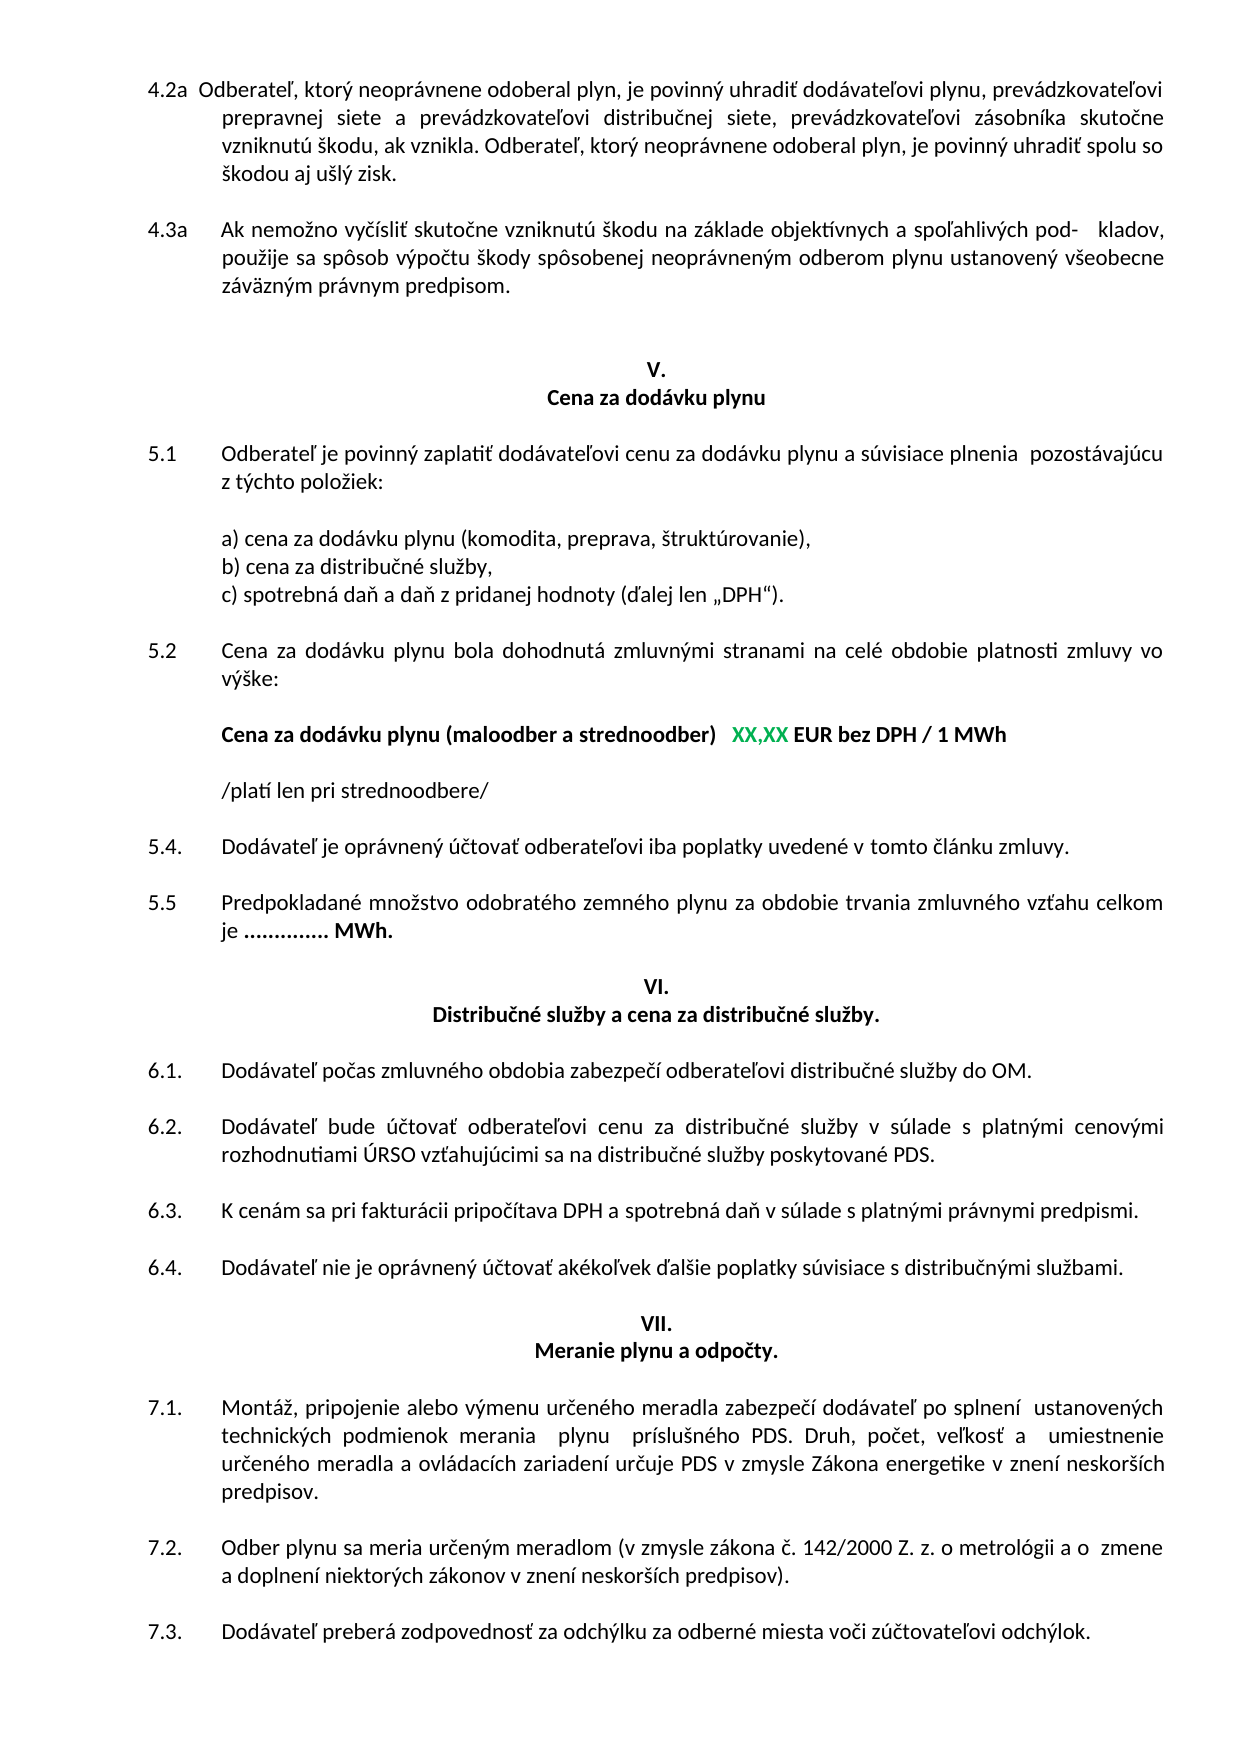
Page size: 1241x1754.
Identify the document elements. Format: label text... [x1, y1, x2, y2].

text 6.1. Dodávateľ počas zmluvného obdobia zabezpečí odberateľovi distribučné služby do OM. [148, 1056, 1165, 1084]
text Cena za dodávku plynu (maloodber a strednoodber) XX,XX EUR bez DPH / 1 MWh [148, 720, 1165, 748]
text V. [148, 355, 1165, 383]
text VI. [148, 972, 1165, 1000]
text 7.2. Odber plynu sa meria určeným meradlom (v zmysle zákona č. 142/2000 Z. z. o metrológii a o zmene a doplnení niektorých zákonov v znení neskorších predpisov). [148, 1533, 1165, 1589]
text a) cena za dodávku plynu (komodita, preprava, štruktúrovanie), [148, 524, 1165, 552]
text 5.1 Odberateľ je povinný zaplatiť dodávateľovi cenu za dodávku plynu a súvisiace plnenia pozostávajúcu z týchto položiek: [148, 439, 1165, 495]
text VII. [148, 1309, 1165, 1337]
text c) spotrebná daň a daň z pridanej hodnoty (ďalej len „DPH“). [148, 580, 1165, 608]
text Distribučné služby a cena za distribučné služby. [148, 1000, 1165, 1028]
text Meranie plynu a odpočty. [148, 1337, 1165, 1365]
text 7.1. Montáž, pripojenie alebo výmenu určeného meradla zabezpečí dodávateľ po splnení ustanovených technických podmienok merania plynu príslušného PDS. Druh, počet, veľkosť a umiestnenie určeného meradla a ovládacích zariadení určuje PDS v zmysle Zákona energetike v znení neskorších predpisov. [148, 1393, 1165, 1505]
text /platí len pri strednoodbere/ [148, 776, 1165, 804]
text 5.2 Cena za dodávku plynu bola dohodnutá zmluvnými stranami na celé obdobie platnosti zmluvy vo výške: [148, 636, 1165, 692]
text Cena za dodávku plynu [148, 383, 1165, 411]
text 6.3. K cenám sa pri fakturácii pripočítava DPH a spotrebná daň v súlade s platnými právnymi predpismi. [148, 1197, 1165, 1224]
text b) cena za distribučné služby, [148, 552, 1165, 580]
text 4.3a Ak nemožno vyčísliť skutočne vzniknutú škodu na základe objektívnych a spoľahlivých pod- kladov, použije sa spôsob výpočtu škody spôsobenej neoprávneným odberom plynu ustanovený všeobecne záväzným právnym predpisom. [148, 215, 1165, 299]
text 5.4. Dodávateľ je oprávnený účtovať odberateľovi iba poplatky uvedené v tomto článku zmluvy. [148, 832, 1165, 860]
text 6.2. Dodávateľ bude účtovať odberateľovi cenu za distribučné služby v súlade s platnými cenovými rozhodnutiami ÚRSO vzťahujúcimi sa na distribučné služby poskytované PDS. [148, 1112, 1165, 1168]
text 6.4. Dodávateľ nie je oprávnený účtovať akékoľvek ďalšie poplatky súvisiace s distribučnými službami. [148, 1253, 1165, 1281]
text 5.5 Predpokladané množstvo odobratého zemného plynu za obdobie trvania zmluvného vzťahu celkom je .............. MWh. [148, 888, 1165, 944]
text 7.3. Dodávateľ preberá zodpovednosť za odchýlku za odberné miesta voči zúčtovateľovi odchýlok. [148, 1617, 1165, 1645]
text 4.2a Odberateľ, ktorý neoprávnene odoberal plyn, je povinný uhradiť dodávateľovi plynu, prevádzkovateľovi prepravnej siete a prevádzkovateľovi distribučnej siete, prevádzkovateľovi zásobníka skutočne vzniknutú škodu, ak vznikla. Odberateľ, ktorý neoprávnene odoberal plyn, je povinný uhradiť spolu so škodou aj ušlý zisk. [148, 75, 1165, 187]
